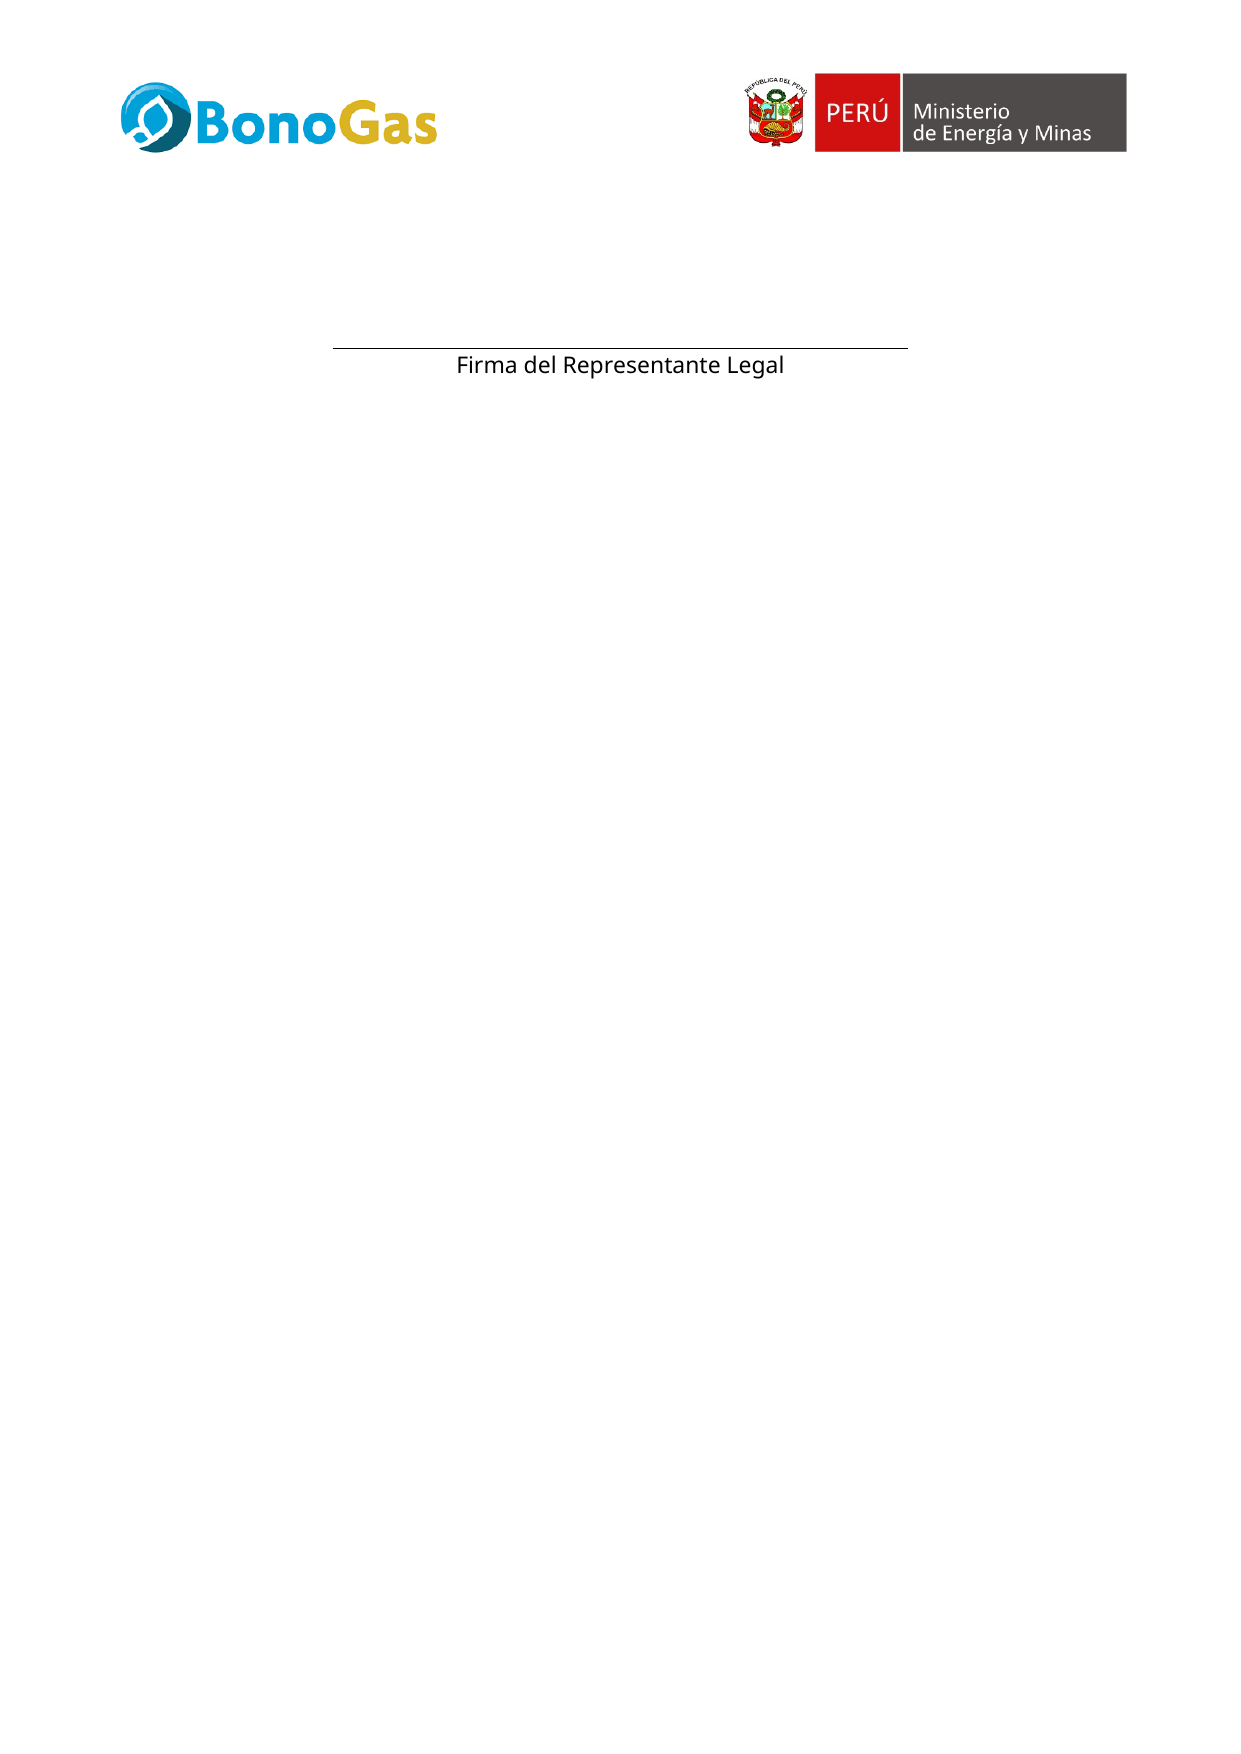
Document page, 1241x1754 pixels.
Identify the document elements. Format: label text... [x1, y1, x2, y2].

picture [735, 73, 1127, 152]
table_header Firma del Representante Legal [333, 349, 908, 381]
picture [112, 62, 445, 165]
